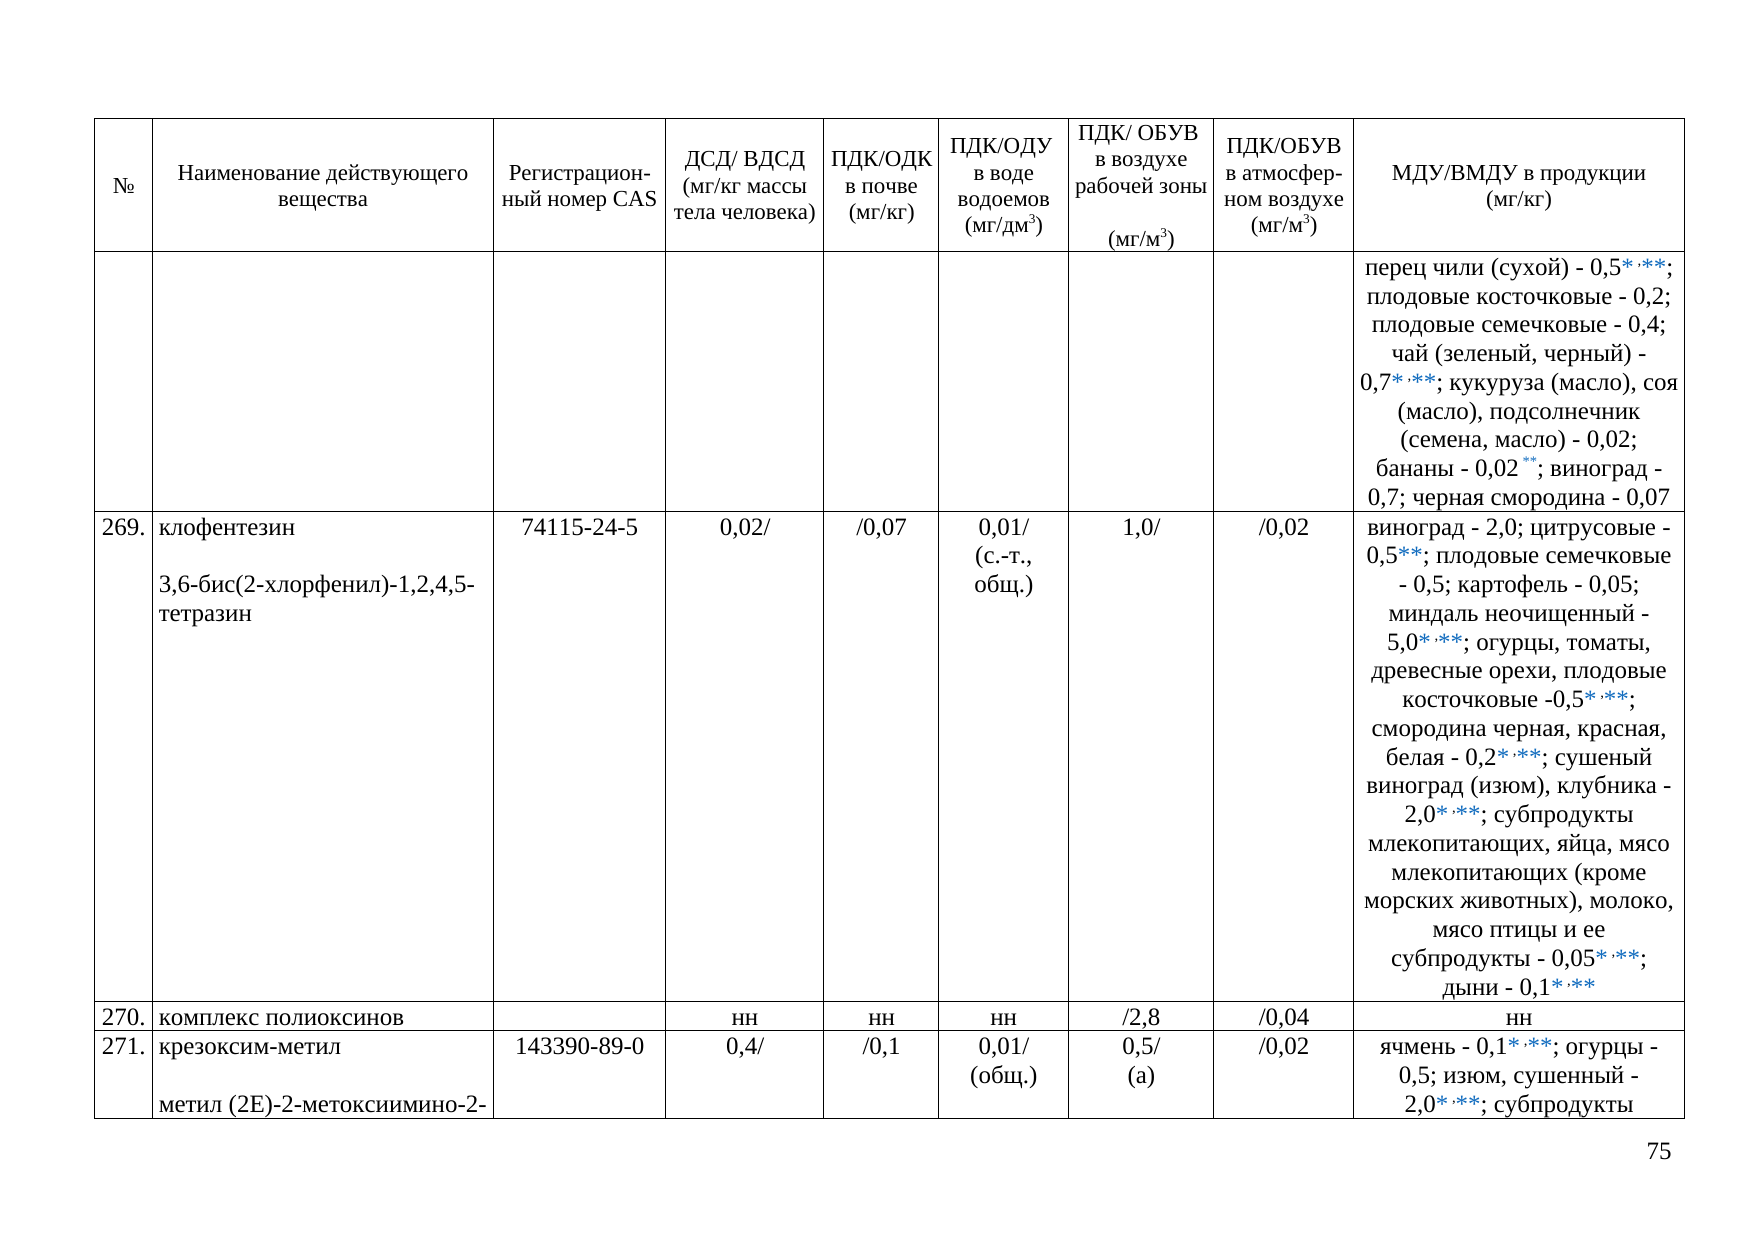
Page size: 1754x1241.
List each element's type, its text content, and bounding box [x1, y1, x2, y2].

table_header ПДК/ОДК в почве (мг/кг) [824, 119, 938, 251]
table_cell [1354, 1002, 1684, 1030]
table_header Наименование действующего вещества [153, 119, 493, 251]
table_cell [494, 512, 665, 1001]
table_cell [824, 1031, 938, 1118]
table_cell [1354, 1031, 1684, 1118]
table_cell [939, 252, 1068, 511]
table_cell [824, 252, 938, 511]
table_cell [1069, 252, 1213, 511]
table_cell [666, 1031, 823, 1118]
table_header ПДК/ОДУ в воде водоемов (мг/дм3) [939, 119, 1068, 251]
table_header ПДК/ ОБУВ в воздухе рабочей зоны (мг/м3) [1069, 119, 1213, 251]
table_header Регистрационный номер CAS [494, 119, 665, 251]
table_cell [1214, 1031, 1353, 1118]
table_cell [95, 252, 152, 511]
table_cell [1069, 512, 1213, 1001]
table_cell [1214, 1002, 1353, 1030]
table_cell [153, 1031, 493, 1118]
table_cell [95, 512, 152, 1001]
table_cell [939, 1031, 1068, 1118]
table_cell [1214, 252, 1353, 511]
table_header № [95, 119, 152, 251]
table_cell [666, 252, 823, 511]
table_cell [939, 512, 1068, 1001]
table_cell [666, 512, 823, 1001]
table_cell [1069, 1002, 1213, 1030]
table_header ПДК/ОБУВ в атмосферном воздухе (мг/м3) [1214, 119, 1353, 251]
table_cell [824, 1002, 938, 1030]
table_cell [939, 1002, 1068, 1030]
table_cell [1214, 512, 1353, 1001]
table_header ДСД/ ВДСД (мг/кг массы тела человека) [666, 119, 823, 251]
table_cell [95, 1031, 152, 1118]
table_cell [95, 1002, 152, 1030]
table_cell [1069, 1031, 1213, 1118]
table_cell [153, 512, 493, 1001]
table_header МДУ/ВМДУ в продукции (мг/кг) [1354, 119, 1684, 251]
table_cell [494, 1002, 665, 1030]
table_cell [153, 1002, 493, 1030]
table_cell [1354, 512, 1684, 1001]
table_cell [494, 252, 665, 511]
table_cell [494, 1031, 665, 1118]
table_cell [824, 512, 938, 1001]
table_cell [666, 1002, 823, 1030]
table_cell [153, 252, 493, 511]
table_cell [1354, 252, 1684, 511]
